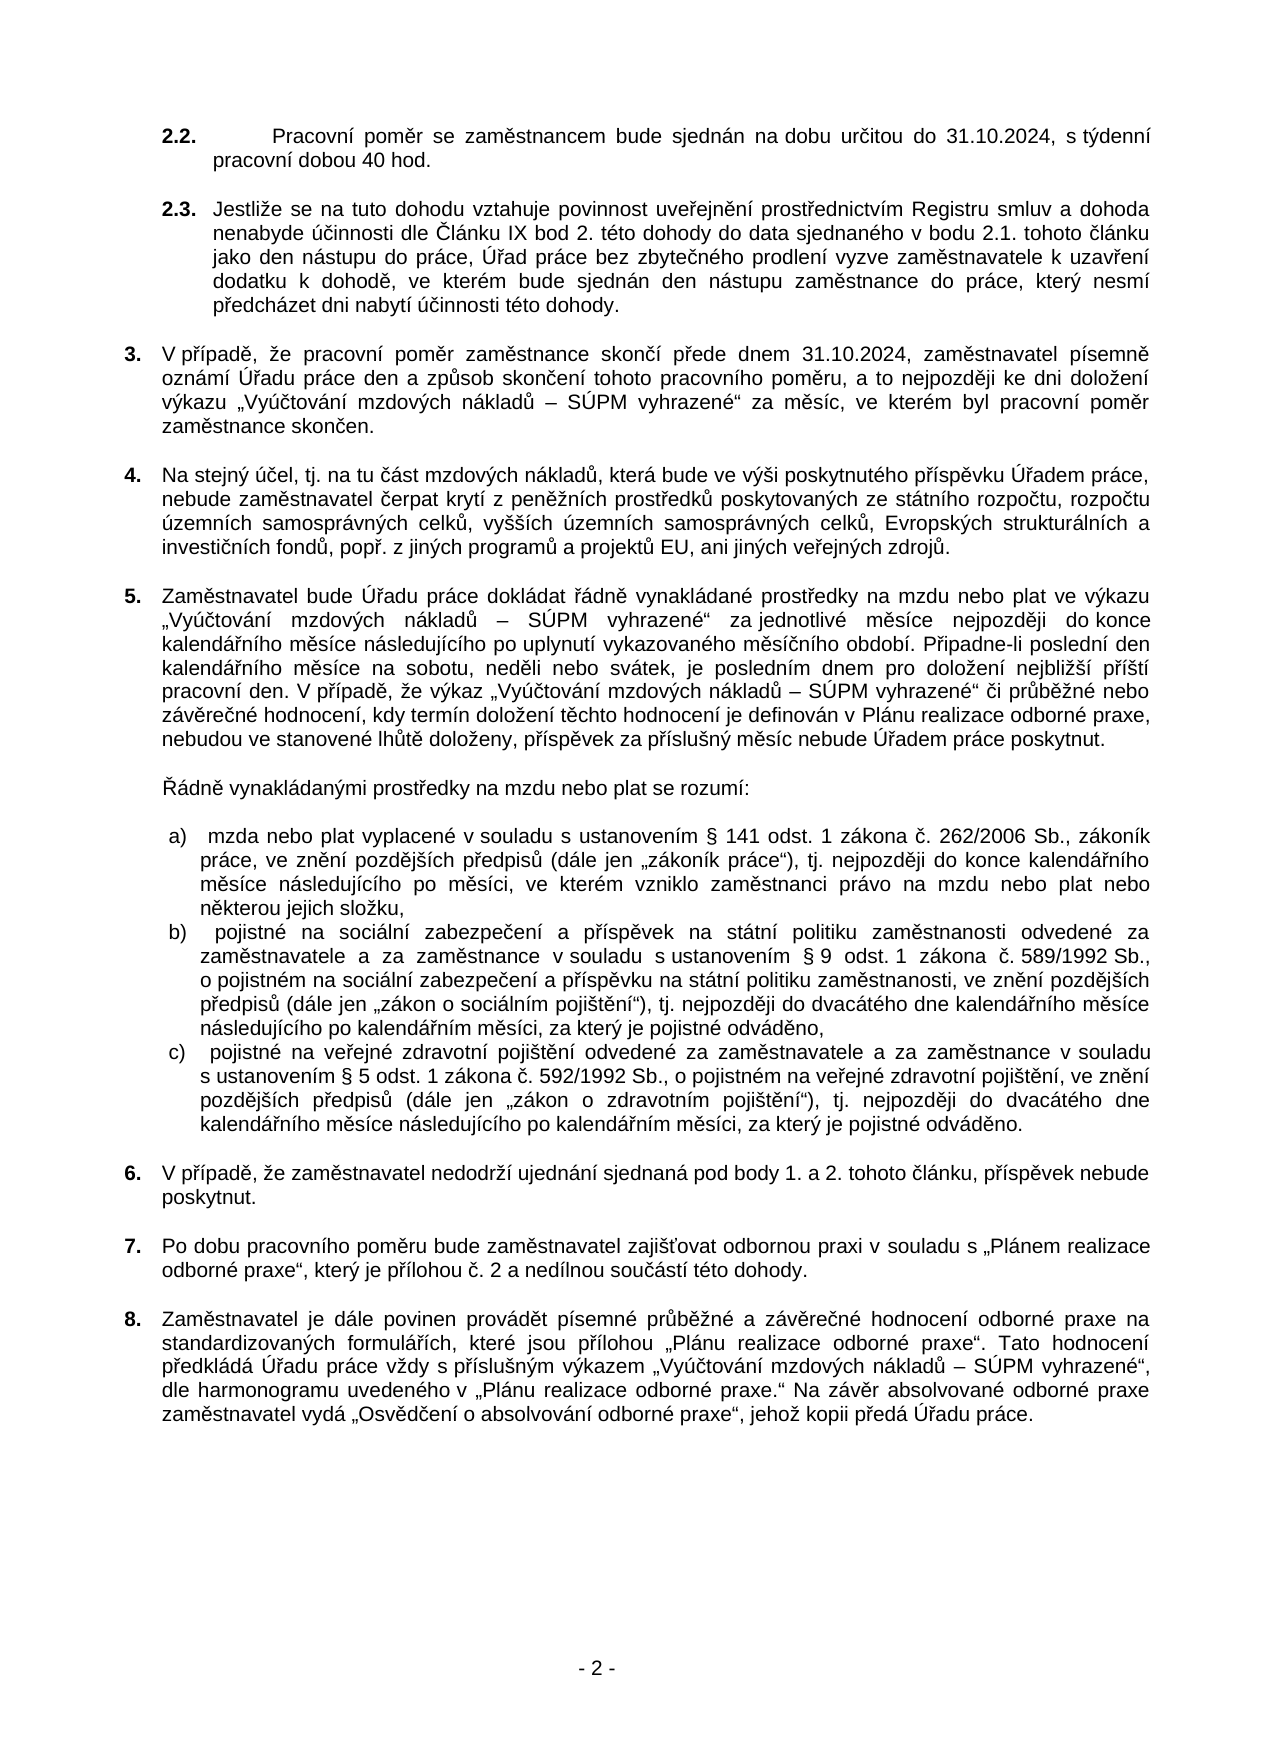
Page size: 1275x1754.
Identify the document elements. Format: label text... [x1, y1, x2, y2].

list pojistné na veřejné zdravotní pojištění odvedené za zaměstnavatele a za zaměstnance v souladu s ustanovením § 5 odst. 1 zákona č. 592/1992 Sb., o pojistném na veřejné zdravotní pojištění, ve znění pozdějších předpisů (dále jen „zákon o zdravotním pojištění“), tj. nejpozději do dvacátého dne kalendářního měsíce následujícího po kalendářním měsíci, za který je pojistné odváděno. [168, 1040, 1151, 1136]
list pojistné na sociální zabezpečení a příspěvek na státní politiku zaměstnanosti odvedené za zaměstnavatele a za zaměstnance v souladu s ustanovením § 9 odst. 1 zákona č. 589/1992 Sb., o pojistném na sociální zabezpečení a příspěvku na státní politiku zaměstnanosti, ve znění pozdějších předpisů (dále jen „zákon o sociálním pojištění“), tj. nejpozději do dvacátého dne kalendářního měsíce následujícího po kalendářním měsíci, za který je pojistné odváděno, [168, 920, 1151, 1040]
text V případě, že pracovní poměr zaměstnance skončí přede dnem 31.10.2024, zaměstnavatel písemně oznámí Úřadu práce den a způsob skončení tohoto pracovního poměru, a to nejpozději ke dni doložení výkazu „Vyúčtování mzdových nákladů – SÚPM vyhrazené“ za měsíc, ve kterém byl pracovní poměr zaměstnance skončen. [124, 342, 1151, 438]
list Pracovní poměr se zaměstnancem bude sjednán na dobu určitou do 31.10.2024, s týdenní pracovní dobou 40 hod. [162, 124, 1151, 172]
text Na stejný účel, tj. na tu část mzdových nákladů, která bude ve výši poskytnutého příspěvku Úřadem práce, nebude zaměstnavatel čerpat krytí z peněžních prostředků poskytovaných ze státního rozpočtu, rozpočtu územních samosprávných celků, vyšších územních samosprávných celků, Evropských strukturálních a investičních fondů, popř. z jiných programů a projektů EU, ani jiných veřejných zdrojů. [124, 463, 1151, 558]
list Jestliže se na tuto dohodu vztahuje povinnost uveřejnění prostřednictvím Registru smluv a dohoda nenabyde účinnosti dle Článku IX bod 2. této dohody do data sjednaného v bodu 2.1. tohoto článku jako den nástupu do práce, Úřad práce bez zbytečného prodlení vyzve zaměstnavatele k uzavření dodatku k dohodě, ve kterém bude sjednán den nástupu zaměstnance do práce, který nesmí předcházet dni nabytí účinnosti této dohody. [162, 197, 1151, 317]
text Zaměstnavatel je dále povinen provádět písemné průběžné a závěrečné hodnocení odborné praxe na standardizovaných formulářích, které jsou přílohou „Plánu realizace odborné praxe“. Tato hodnocení předkládá Úřadu práce vždy s příslušným výkazem „Vyúčtování mzdových nákladů – SÚPM vyhrazené“, dle harmonogramu uvedeného v „Plánu realizace odborné praxe.“ Na závěr absolvované odborné praxe zaměstnavatel vydá „Osvědčení o absolvování odborné praxe“, jehož kopii předá Úřadu práce. [124, 1306, 1151, 1426]
list mzda nebo plat vyplacené v souladu s ustanovením § 141 odst. 1 zákona č. 262/2006 Sb., zákoník práce, ve znění pozdějších předpisů (dále jen „zákoník práce“), tj. nejpozději do konce kalendářního měsíce následujícího po měsíci, ve kterém vzniklo zaměstnanci právo na mzdu nebo plat nebo některou jejich složku, [168, 824, 1151, 920]
text Zaměstnavatel bude Úřadu práce dokládat řádně vynakládané prostředky na mzdu nebo plat ve výkazu „Vyúčtování mzdových nákladů – SÚPM vyhrazené“ za jednotlivé měsíce nejpozději do konce kalendářního měsíce následujícího po uplynutí vykazovaného měsíčního období. Připadne-li poslední den kalendářního měsíce na sobotu, neděli nebo svátek, je posledním dnem pro doložení nejbližší příští pracovní den. V případě, že výkaz „Vyúčtování mzdových nákladů – SÚPM vyhrazené“ či průběžné nebo závěrečné hodnocení, kdy termín doložení těchto hodnocení je definován v Plánu realizace odborné praxe, nebudou ve stanovené lhůtě doloženy, příspěvek za příslušný měsíc nebude Úřadem práce poskytnut. [124, 583, 1151, 751]
text Po dobu pracovního poměru bude zaměstnavatel zajišťovat odbornou praxi v souladu s „Plánem realizace odborné praxe“, který je přílohou č. 2 a nedílnou součástí této dohody. [124, 1233, 1151, 1281]
list Řádně vynakládanými prostředky na mzdu nebo plat se rozumí: [162, 776, 1151, 800]
text V případě, že zaměstnavatel nedodrží ujednání sjednaná pod body 1. a 2. tohoto článku, příspěvek nebude poskytnut. [124, 1161, 1151, 1208]
